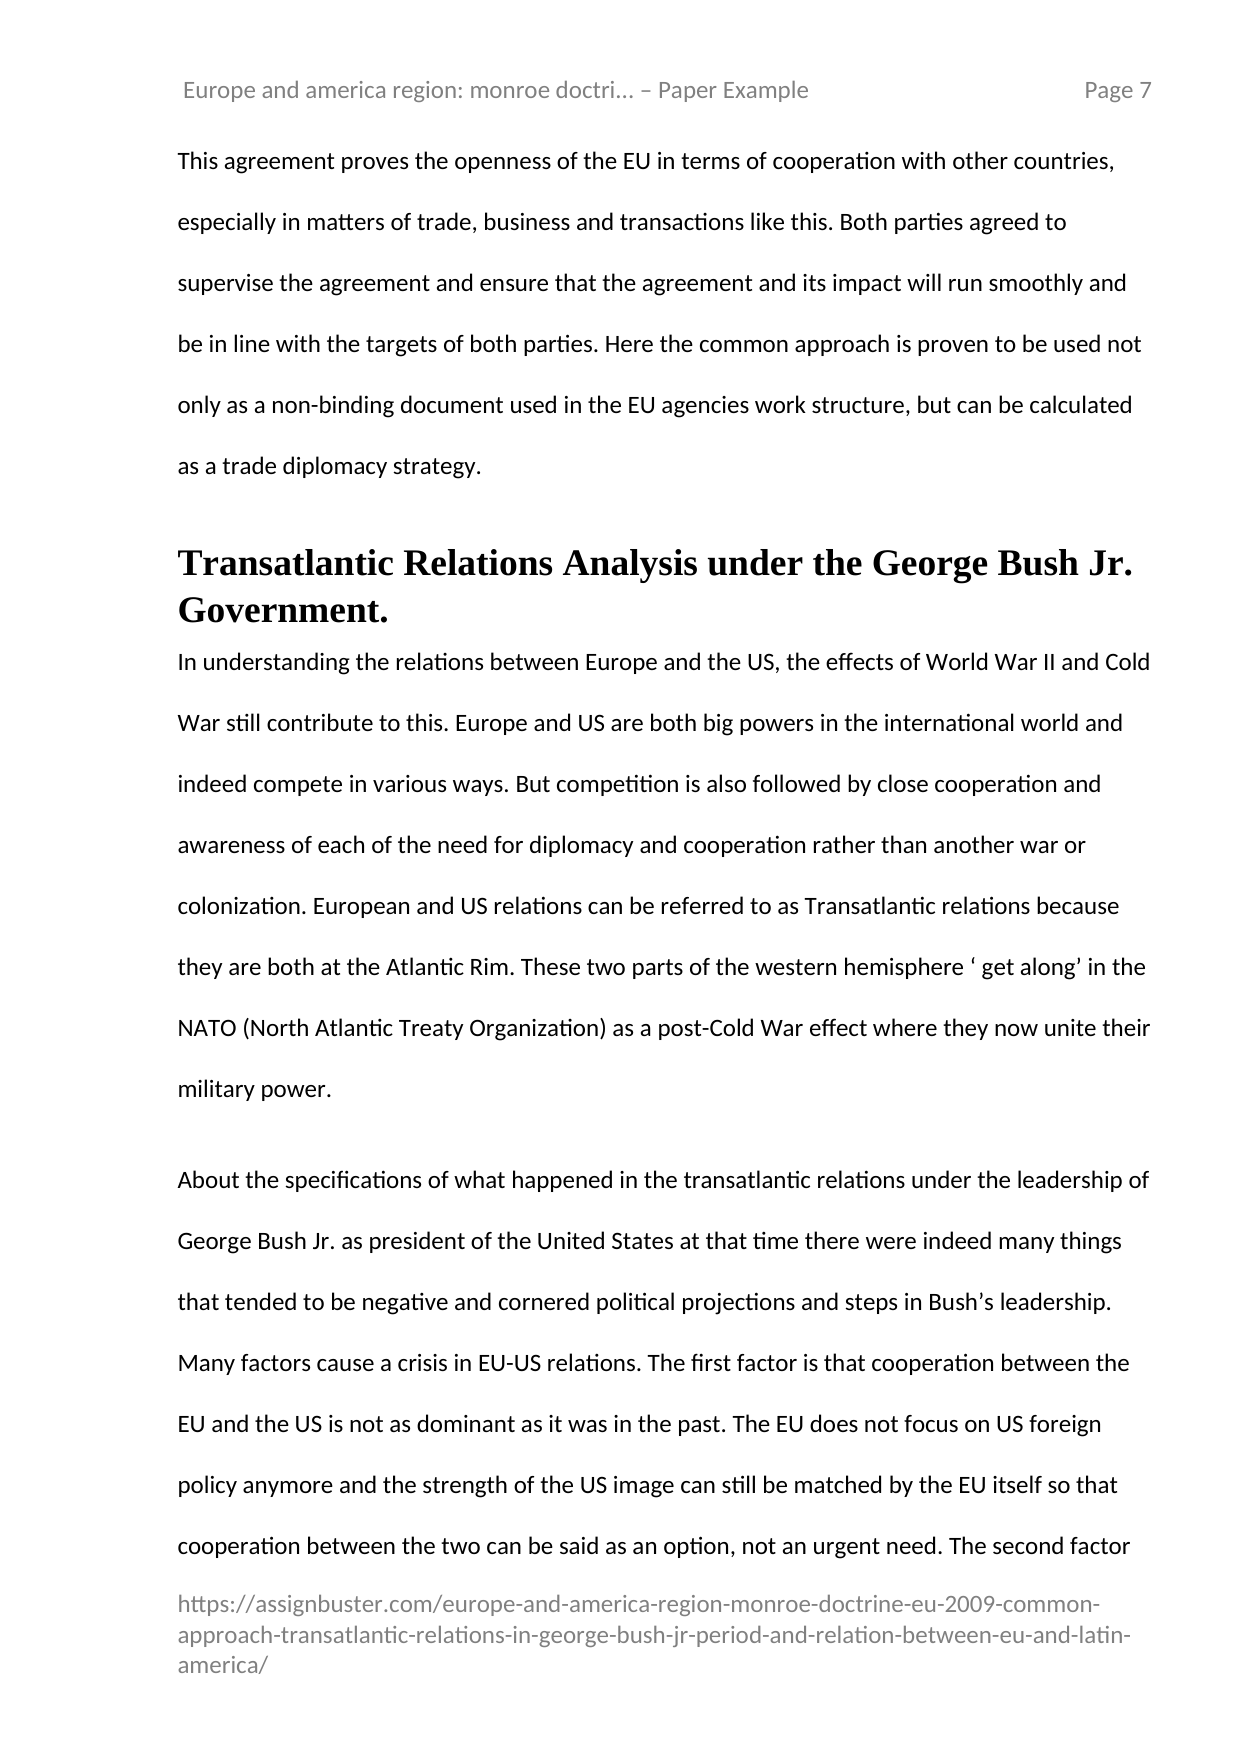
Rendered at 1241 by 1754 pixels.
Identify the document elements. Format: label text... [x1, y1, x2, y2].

text In understanding the relations between Europe and the US, the effects of World War II and Cold War still contribute to this. Europe and US are both big powers in the international world and indeed compete in various ways. But competition is also followed by close cooperation and awareness of each of the need for diplomacy and cooperation rather than another war or colonization. European and US relations can be referred to as Transatlantic relations because they are both at the Atlantic Rim. These two parts of the western hemisphere ‘ get along’ in the NATO (North Atlantic Treaty Organization) as a post-Cold War effect where they now unite their military power. [177, 646, 1152, 1104]
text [177, 1164, 1152, 1561]
subtitle Transatlantic Relations Analysis under the George Bush Jr. Government. [177, 541, 1152, 630]
text This agreement proves the openness of the EU in terms of cooperation with other countries, especially in matters of trade, business and transactions like this. Both parties agreed to supervise the agreement and ensure that the agreement and its impact will run smoothly and be in line with the targets of both parties. Here the common approach is proven to be used not only as a non-binding document used in the EU agencies work structure, but can be calculated as a trade diplomacy strategy. [177, 145, 1152, 481]
